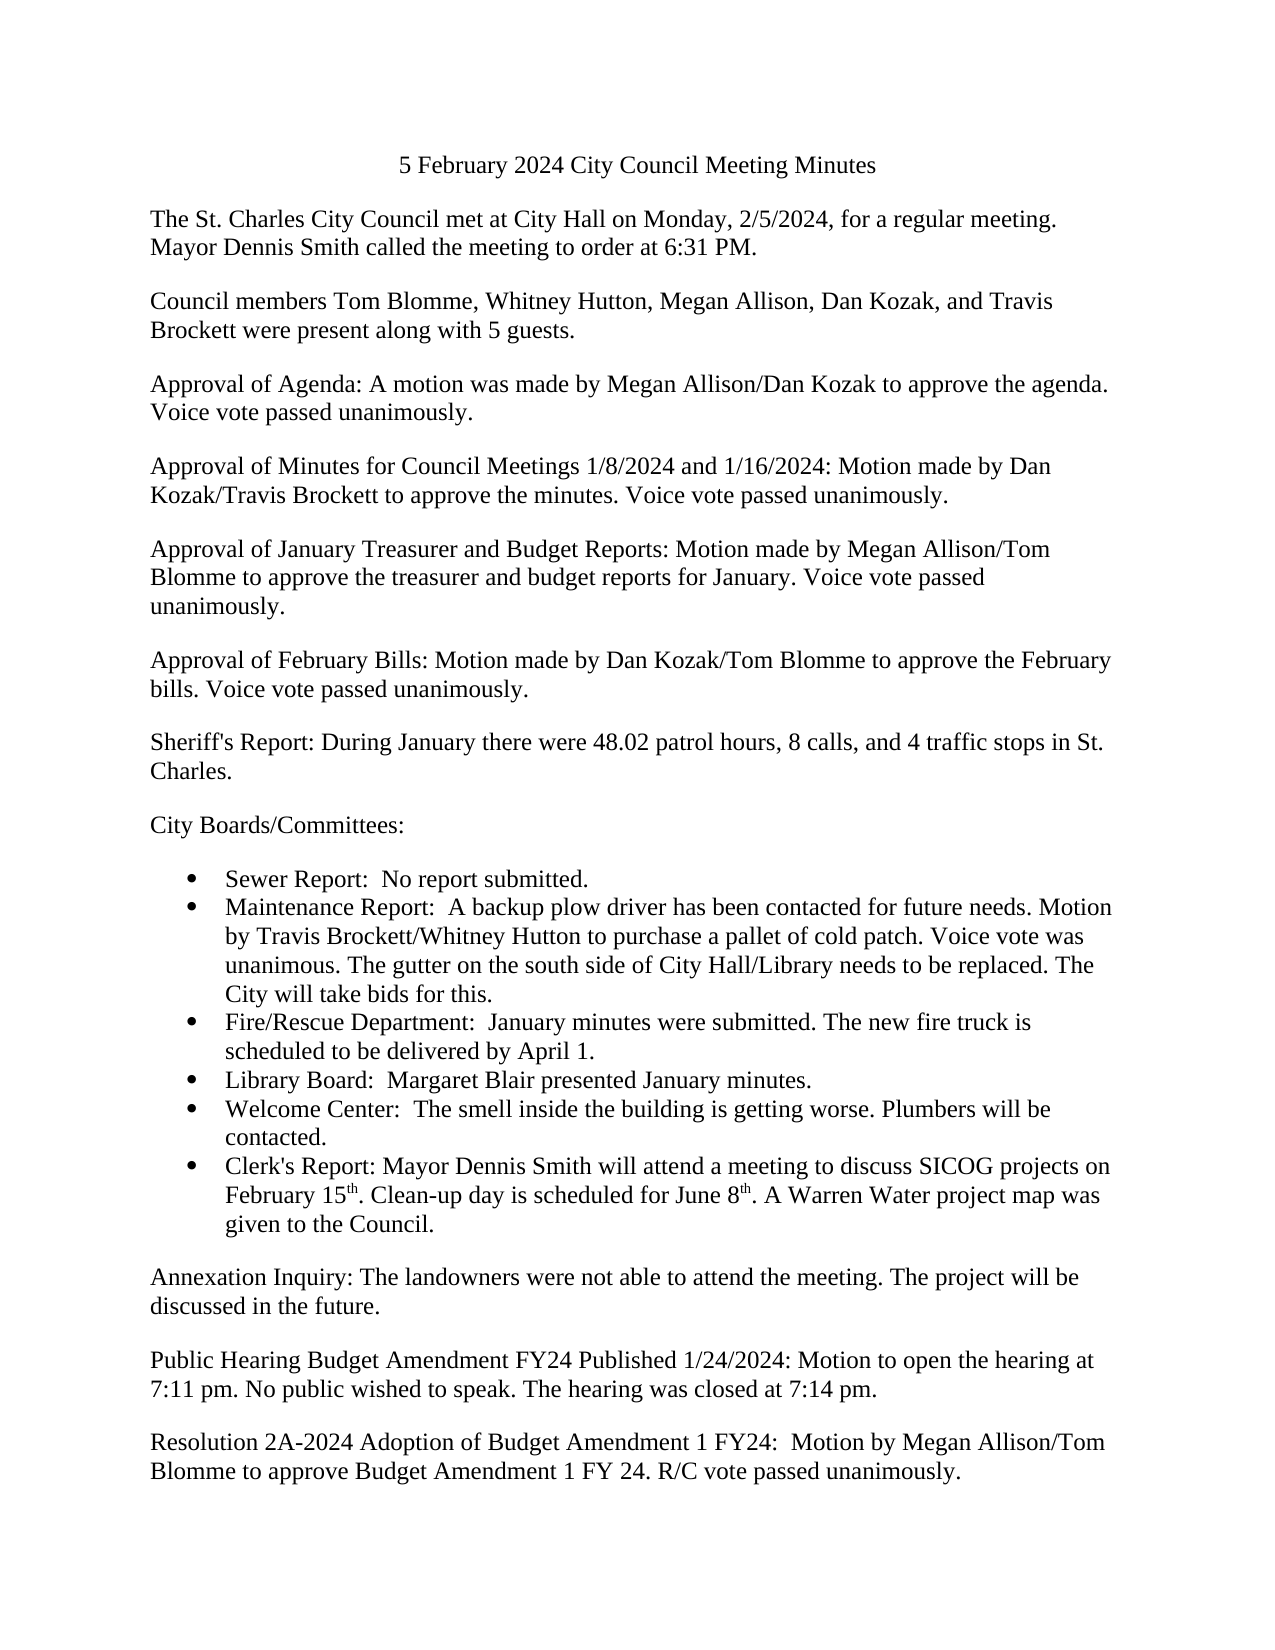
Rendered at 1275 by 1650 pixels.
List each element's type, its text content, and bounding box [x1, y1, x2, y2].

text Annexation Inquiry: The landowners were not able to attend the meeting. The project will be discussed in the future. [150, 1262, 1125, 1320]
text Resolution 2A-2024 Adoption of Budget Amendment 1 FY24: Motion by Megan Allison/Tom Blomme to approve Budget Amendment 1 FY 24. R/C vote passed unanimously. [150, 1427, 1125, 1485]
list Sewer Report: No report submitted. [187, 864, 1125, 892]
list Maintenance Report: A backup plow driver has been contacted for future needs. Motion by Travis Brockett/Whitney Hutton to purchase a pallet of cold patch. Voice vote was unanimous. The gutter on the south side of City Hall/Library needs to be replaced. The City will take bids for this. [187, 892, 1125, 1007]
text Approval of February Bills: Motion made by Dan Kozak/Tom Blomme to approve the February bills. Voice vote passed unanimously. [150, 645, 1125, 702]
text 5 February 2024 City Council Meeting Minutes [150, 150, 1125, 179]
text The St. Charles City Council met at City Hall on Monday, 2/5/2024, for a regular meeting. Mayor Dennis Smith called the meeting to order at 6:31 PM. [150, 204, 1125, 261]
text Approval of January Treasurer and Budget Reports: Motion made by Megan Allison/Tom Blomme to approve the treasurer and budget reports for January. Voice vote passed unanimously. [150, 534, 1125, 620]
text Sheriff's Report: During January there were 48.02 patrol hours, 8 calls, and 4 traffic stops in St. Charles. [150, 727, 1125, 785]
list Clerk's Report: Mayor Dennis Smith will attend a meeting to discuss SICOG projects on February 15th. Clean-up day is scheduled for June 8th. A Warren Water project map was given to the Council. [187, 1151, 1125, 1237]
list Fire/Rescue Department: January minutes were submitted. The new fire truck is scheduled to be delivered by April 1. [187, 1007, 1125, 1065]
text Public Hearing Budget Amendment FY24 Published 1/24/2024: Motion to open the hearing at 7:11 pm. No public wished to speak. The hearing was closed at 7:14 pm. [150, 1345, 1125, 1402]
list Welcome Center: The smell inside the building is getting worse. Plumbers will be contacted. [187, 1094, 1125, 1151]
text Approval of Minutes for Council Meetings 1/8/2024 and 1/16/2024: Motion made by Dan Kozak/Travis Brockett to approve the minutes. Voice vote passed unanimously. [150, 451, 1125, 509]
list Library Board: Margaret Blair presented January minutes. [187, 1065, 1125, 1094]
text City Boards/Committees: [150, 810, 1125, 839]
text Approval of Agenda: A motion was made by Megan Allison/Dan Kozak to approve the agenda. Voice vote passed unanimously. [150, 369, 1125, 426]
text Council members Tom Blomme, Whitney Hutton, Megan Allison, Dan Kozak, and Travis Brockett were present along with 5 guests. [150, 286, 1125, 344]
